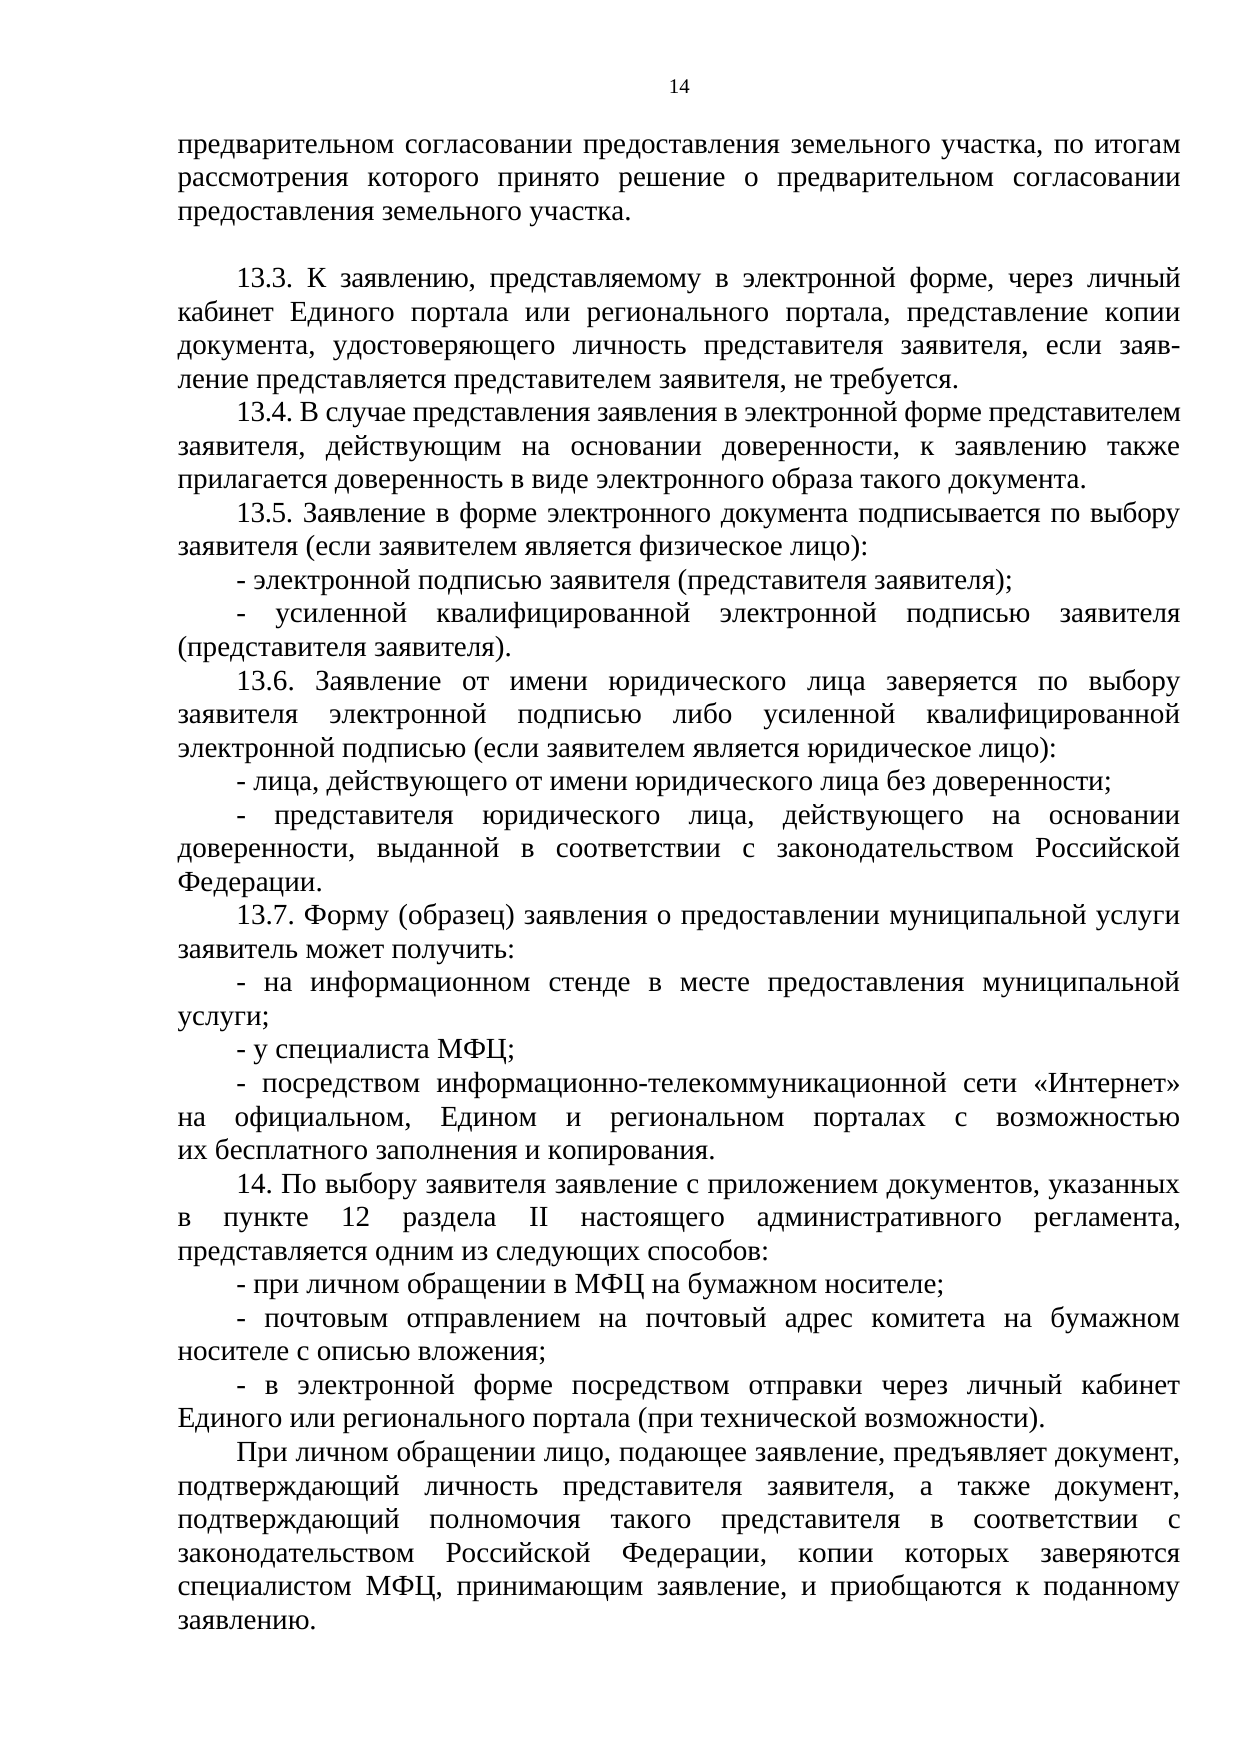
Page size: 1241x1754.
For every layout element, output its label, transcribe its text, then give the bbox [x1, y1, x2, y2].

text 14. По выбору заявителя заявление с приложением документов, указанных в пункте 12 раздела II настоящего административного регламента, представляется одним из следующих способов: [177, 1166, 1181, 1266]
text При личном обращении лицо, подающее заявление, предъявляет документ, подтверждающий личность представителя заявителя, а также документ, подтверждающий полномочия такого представителя в соответствии с законодательством Российской Федерации, копии которых заверяются специалистом МФЦ, принимающим заявление, и приобщаются к поданному заявлению. [177, 1434, 1181, 1635]
text - посредством информационно-телекоммуникационной сети «Интернет» на официальном, Едином и региональном порталах с возможностью их бесплатного заполнения и копирования. [177, 1065, 1181, 1166]
text - на информационном стенде в месте предоставления муниципальной услуги; [177, 964, 1181, 1032]
text - представителя юридического лица, действующего на основании доверенности, выданной в соответствии с законодательством Российской Федерации. [177, 797, 1181, 897]
text 13.3. К заявлению, представляемому в электронной форме, через личный кабинет Единого портала или регионального портала, представление копии документа, удостоверяющего личность представителя заявителя, если заяв-ление представляется представителем заявителя, не требуется. [177, 260, 1181, 394]
text 13.6. Заявление от имени юридического лица заверяется по выбору заявителя электронной подписью либо усиленной квалифицированной электронной подписью (если заявителем является юридическое лицо): [177, 663, 1181, 763]
text 13.7. Форму (образец) заявления о предоставлении муниципальной услуги заявитель может получить: [177, 897, 1181, 964]
text - при личном обращении в МФЦ на бумажном носителе; [177, 1266, 1181, 1300]
text - электронной подписью заявителя (представителя заявителя); [177, 562, 1181, 596]
text 13.4. В случае представления заявления в электронной форме представителем заявителя, действующим на основании доверенности, к заявлению также прилагается доверенность в виде электронного образа такого документа. [177, 394, 1181, 495]
text - у специалиста МФЦ; [177, 1032, 1181, 1065]
text - лица, действующего от имени юридического лица без доверенности; [177, 763, 1181, 797]
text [177, 126, 1181, 227]
text - почтовым отправлением на почтовый адрес комитета на бумажном носителе с описью вложения; [177, 1300, 1181, 1367]
text - в электронной форме посредством отправки через личный кабинет Единого или регионального портала (при технической возможности). [177, 1367, 1181, 1434]
text - усиленной квалифицированной электронной подписью заявителя (представителя заявителя). [177, 596, 1181, 663]
text 13.5. Заявление в форме электронного документа подписывается по выбору заявителя (если заявителем является физическое лицо): [177, 495, 1181, 562]
